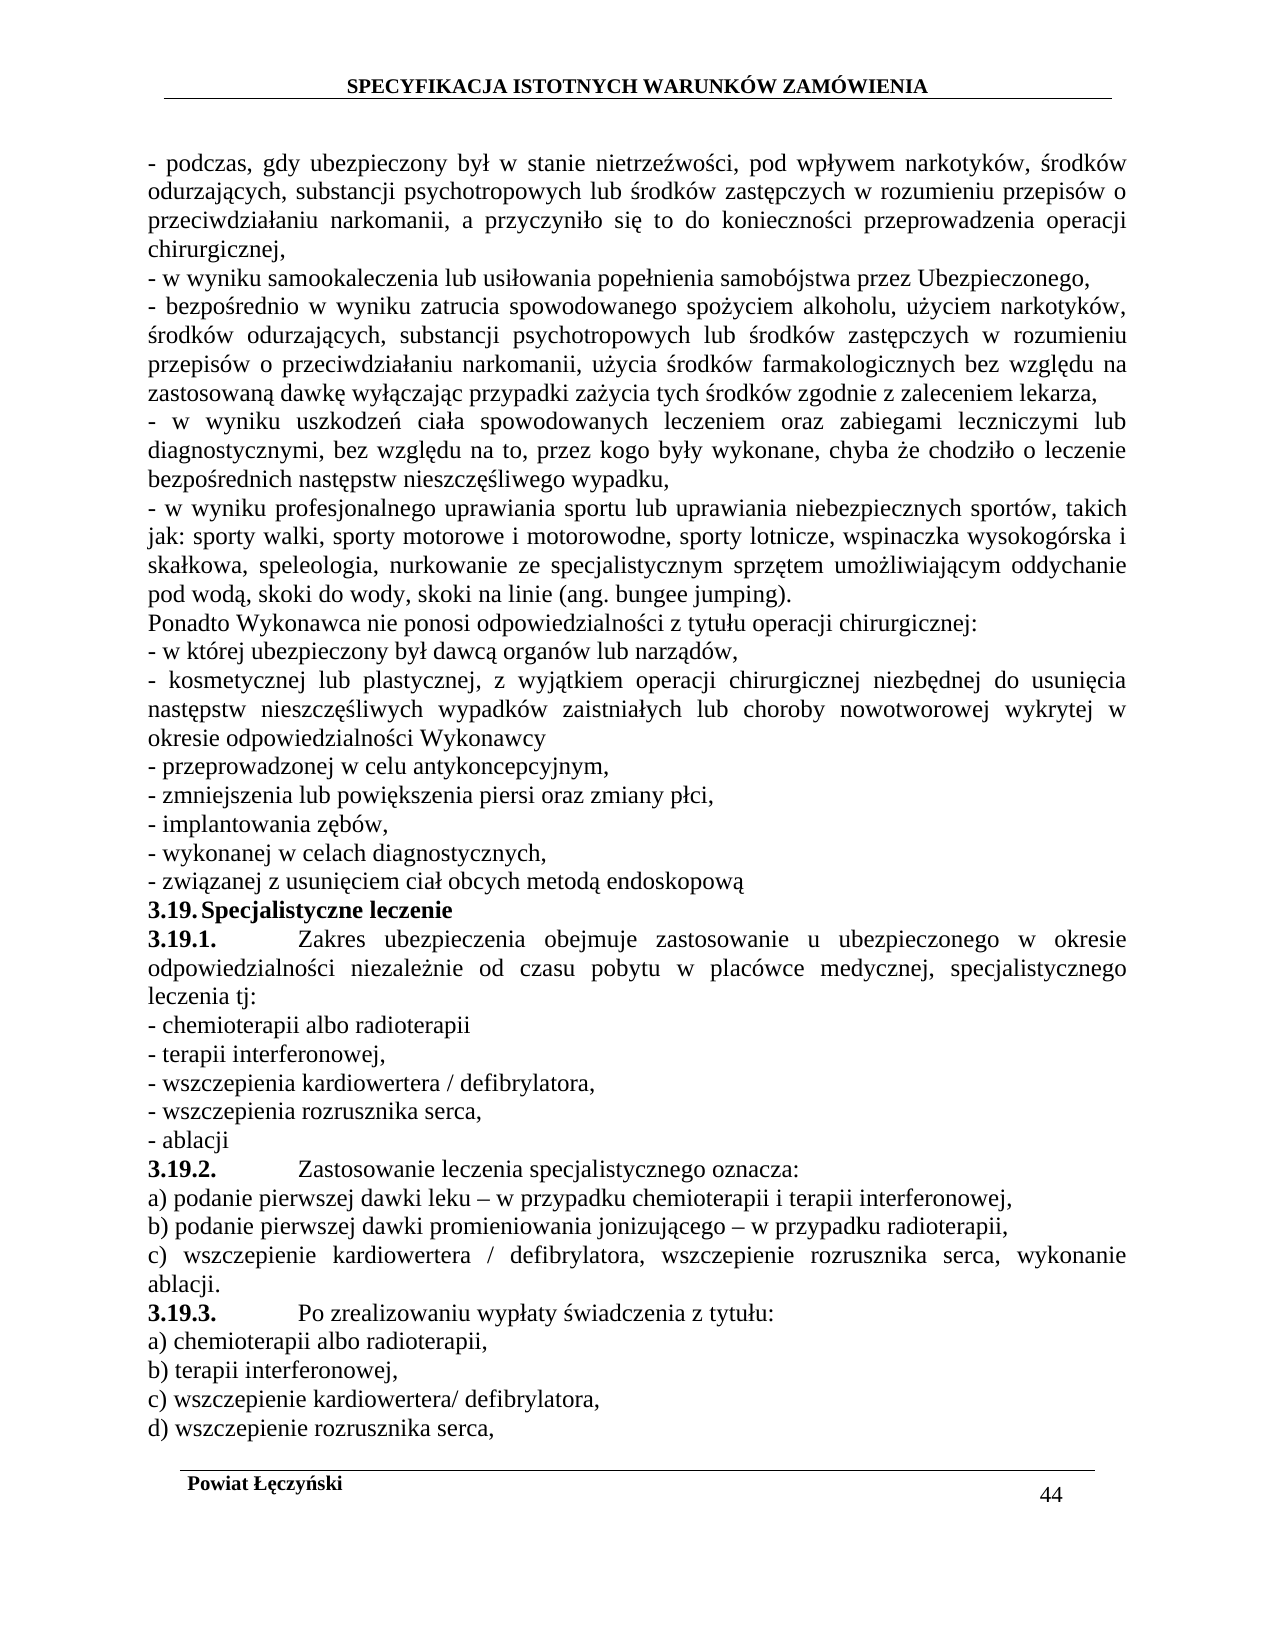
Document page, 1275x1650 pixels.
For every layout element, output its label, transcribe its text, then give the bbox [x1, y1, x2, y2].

list - w wyniku samookaleczenia lub usiłowania popełnienia samobójstwa przez Ubezpieczonego, [148, 263, 1127, 291]
list - przeprowadzonej w celu antykoncepcyjnym, [148, 751, 1127, 780]
list - bezpośrednio w wyniku zatrucia spowodowanego spożyciem alkoholu, użyciem narkotyków, środków odurzających, substancji psychotropowych lub środków zastępczych w rozumieniu przepisów o przeciwdziałaniu narkomanii, użycia środków farmakologicznych bez względu na zastosowaną dawkę wyłączając przypadki zażycia tych środków zgodnie z zaleceniem lekarza, [148, 291, 1127, 406]
list - wykonanej w celach diagnostycznych, [148, 838, 1127, 866]
text - wszczepienia rozrusznika serca, [148, 1096, 1127, 1125]
text - wszczepienia kardiowertera / defibrylatora, [148, 1068, 1127, 1096]
text - ablacji [148, 1125, 1127, 1154]
text a) chemioterapii albo radioterapii, [148, 1326, 1127, 1355]
list - w wyniku uszkodzeń ciała spowodowanych leczeniem oraz zabiegami leczniczymi lub diagnostycznymi, bez względu na to, przez kogo były wykonane, chyba że chodziło o leczenie bezpośrednich następstw nieszczęśliwego wypadku, [148, 406, 1127, 493]
text a) podanie pierwszej dawki leku – w przypadku chemioterapii i terapii interferonowej, [148, 1183, 1127, 1211]
text c) wszczepienie kardiowertera / defibrylatora, wszczepienie rozrusznika serca, wykonanie ablacji. [148, 1240, 1127, 1298]
list - zmniejszenia lub powiększenia piersi oraz zmiany płci, [148, 780, 1127, 809]
list - kosmetycznej lub plastycznej, z wyjątkiem operacji chirurgicznej niezbędnej do usunięcia następstw nieszczęśliwych wypadków zaistniałych lub choroby nowotworowej wykrytej w okresie odpowiedzialności Wykonawcy [148, 665, 1127, 751]
list Specjalistyczne leczenie [148, 895, 1127, 924]
list - podczas, gdy ubezpieczony był w stanie nietrzeźwości, pod wpływem narkotyków, środków odurzających, substancji psychotropowych lub środków zastępczych w rozumieniu przepisów o przeciwdziałaniu narkomanii, a przyczyniło się to do konieczności przeprowadzenia operacji chirurgicznej, [148, 148, 1127, 263]
list Zastosowanie leczenia specjalistycznego oznacza: [148, 1154, 1127, 1183]
text b) terapii interferonowej, [148, 1355, 1127, 1384]
text b) podanie pierwszej dawki promieniowania jonizującego – w przypadku radioterapii, [148, 1211, 1127, 1240]
list - w wyniku profesjonalnego uprawiania sportu lub uprawiania niebezpiecznych sportów, takich jak: sporty walki, sporty motorowe i motorowodne, sporty lotnicze, wspinaczka wysokogórska i skałkowa, speleologia, nurkowanie ze specjalistycznym sprzętem umożliwiającym oddychanie pod wodą, skoki do wody, skoki na linie (ang. bungee jumping). [148, 493, 1127, 608]
list Zakres ubezpieczenia obejmuje zastosowanie u ubezpieczonego w okresie odpowiedzialności niezależnie od czasu pobytu w placówce medycznej, specjalistycznego leczenia tj: [148, 924, 1127, 1010]
list - w której ubezpieczony był dawcą organów lub narządów, [148, 636, 1127, 665]
list - implantowania zębów, [148, 809, 1127, 838]
text d) wszczepienie rozrusznika serca, [148, 1413, 1127, 1441]
list Ponadto Wykonawca nie ponosi odpowiedzialności z tytułu operacji chirurgicznej: [148, 608, 1127, 636]
text - terapii interferonowej, [148, 1039, 1127, 1068]
text - chemioterapii albo radioterapii [148, 1010, 1127, 1039]
text - związanej z usunięciem ciał obcych metodą endoskopową [148, 866, 1127, 895]
list Po zrealizowaniu wypłaty świadczenia z tytułu: [148, 1298, 1127, 1326]
text c) wszczepienie kardiowertera/ defibrylatora, [148, 1384, 1127, 1413]
